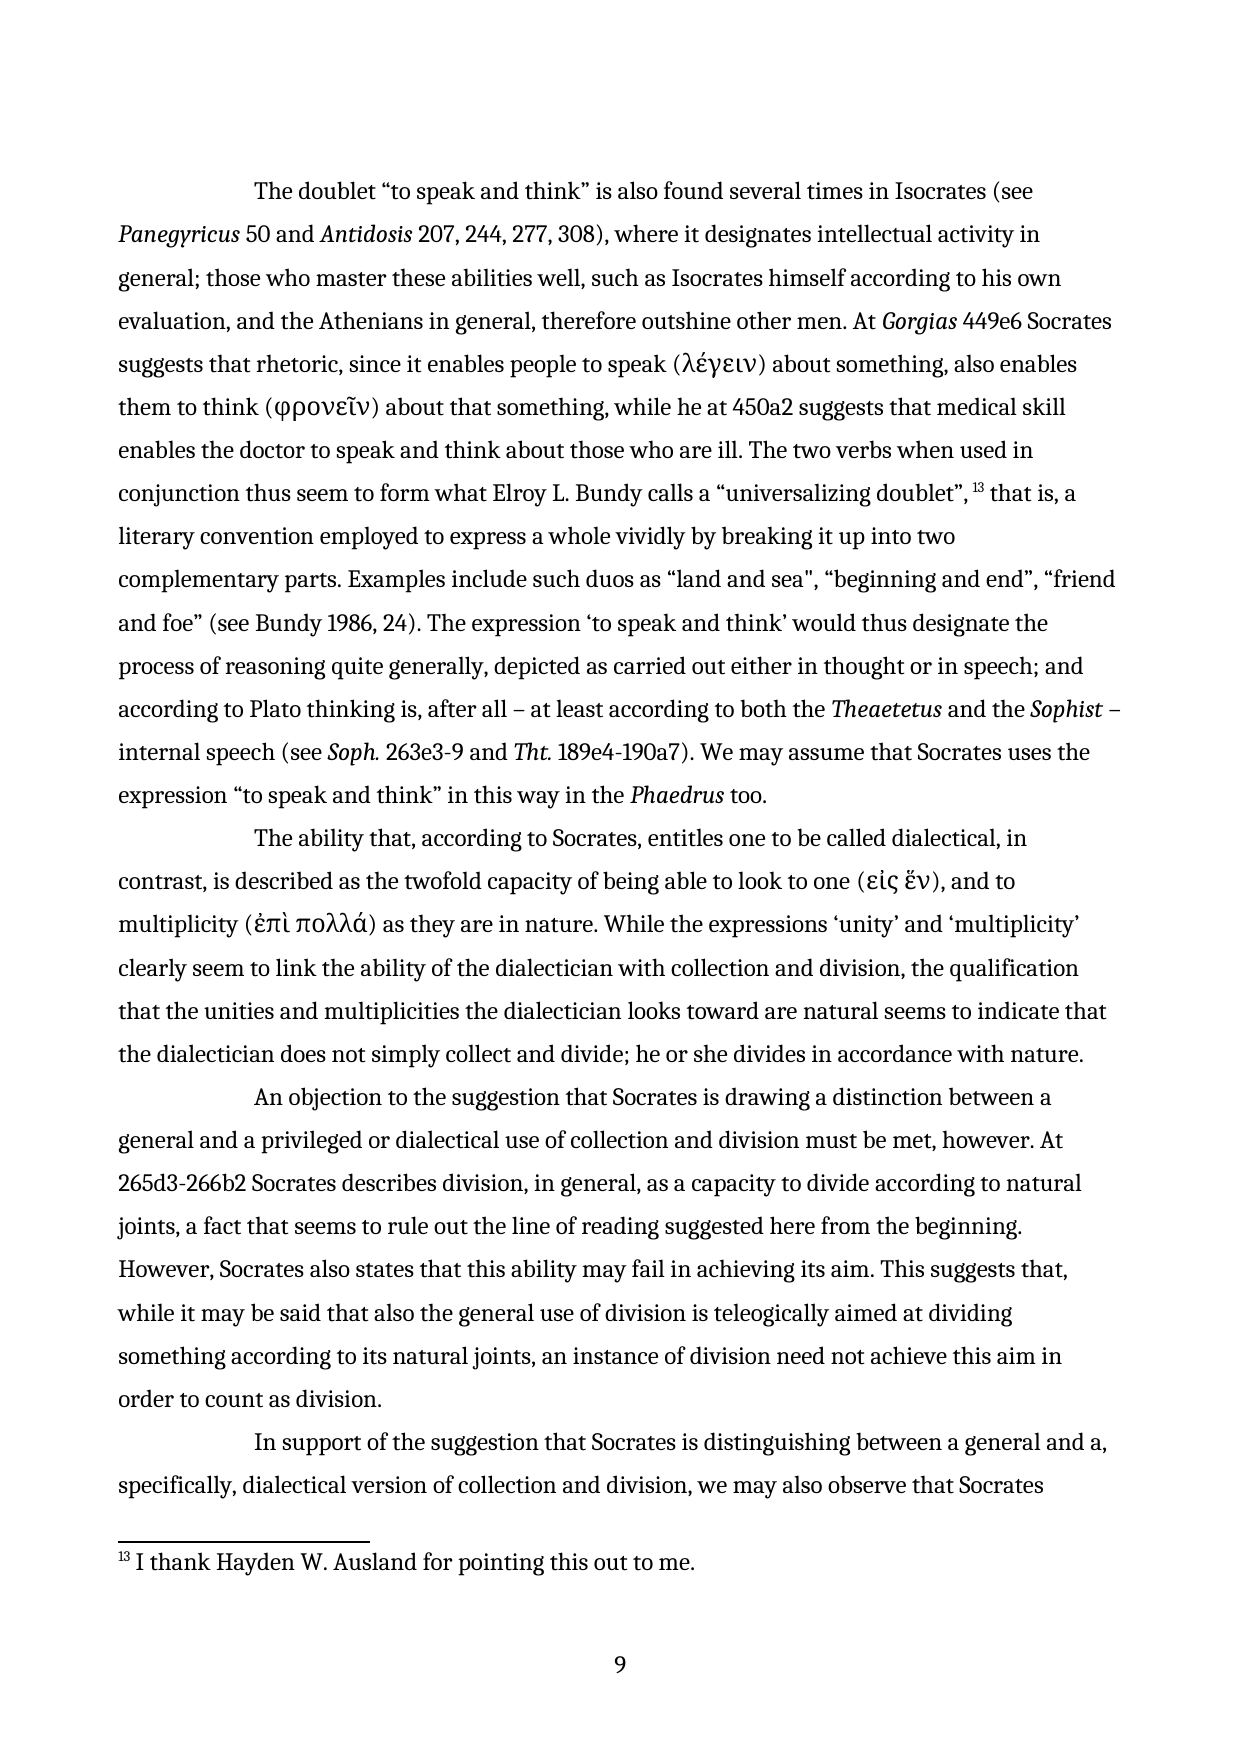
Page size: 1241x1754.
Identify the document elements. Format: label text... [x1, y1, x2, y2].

text The ability that, according to Socrates, entitles one to be called dialectical, in contrast, is described as the twofold capacity of being able to look to one (εἰς ἕν), and to multiplicity (ἐπὶ πολλά) as they are in nature. While the expressions ‘unity’ and ‘multiplicity’ clearly seem to link the ability of the dialectician with collection and division, the qualification that the unities and multiplicities the dialectician looks toward are natural seems to indicate that the dialectician does not simply collect and divide; he or she divides in accordance with nature. [118, 824, 1122, 1068]
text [118, 1428, 1122, 1500]
text An objection to the suggestion that Socrates is drawing a distinction between a general and a privileged or dialectical use of collection and division must be met, however. At 265d3-266b2 Socrates describes division, in general, as a capacity to divide according to natural joints, a fact that seems to rule out the line of reading suggested here from the beginning. However, Socrates also states that this ability may fail in achieving its aim. This suggests that, while it may be said that also the general use of division is teleogically aimed at dividing something according to its natural joints, an instance of division need not achieve this aim in order to count as division. [118, 1083, 1122, 1413]
text The doublet “to speak and think” is also found several times in Isocrates (see Panegyricus 50 and Antidosis 207, 244, 277, 308), where it designates intellectual activity in general; those who master these abilities well, such as Isocrates himself according to his own evaluation, and the Athenians in general, therefore outshine other men. At Gorgias 449e6 Socrates suggests that rhetoric, since it enables people to speak (λέγειν) about something, also enables them to think (φρονεῖν) about that something, while he at 450a2 suggests that medical skill enables the doctor to speak and think about those who are ill. The two verbs when used in conjunction thus seem to form what Elroy L. Bundy calls a “universalizing doublet”, that is, a literary convention employed to express a whole vividly by breaking it up into two complementary parts. Examples include such duos as “land and sea", “beginning and end”, “friend and foe” (see Bundy 1986, 24). The expression ‘to speak and think’ would thus designate the process of reasoning quite generally, depicted as carried out either in thought or in speech; and according to Plato thinking is, after all – at least according to both the Theaetetus and the Sophist – internal speech (see Soph. 263e3-9 and Tht. 189e4-190a7). We may assume that Socrates uses the expression “to speak and think” in this way in the Phaedrus too. [118, 177, 1122, 810]
